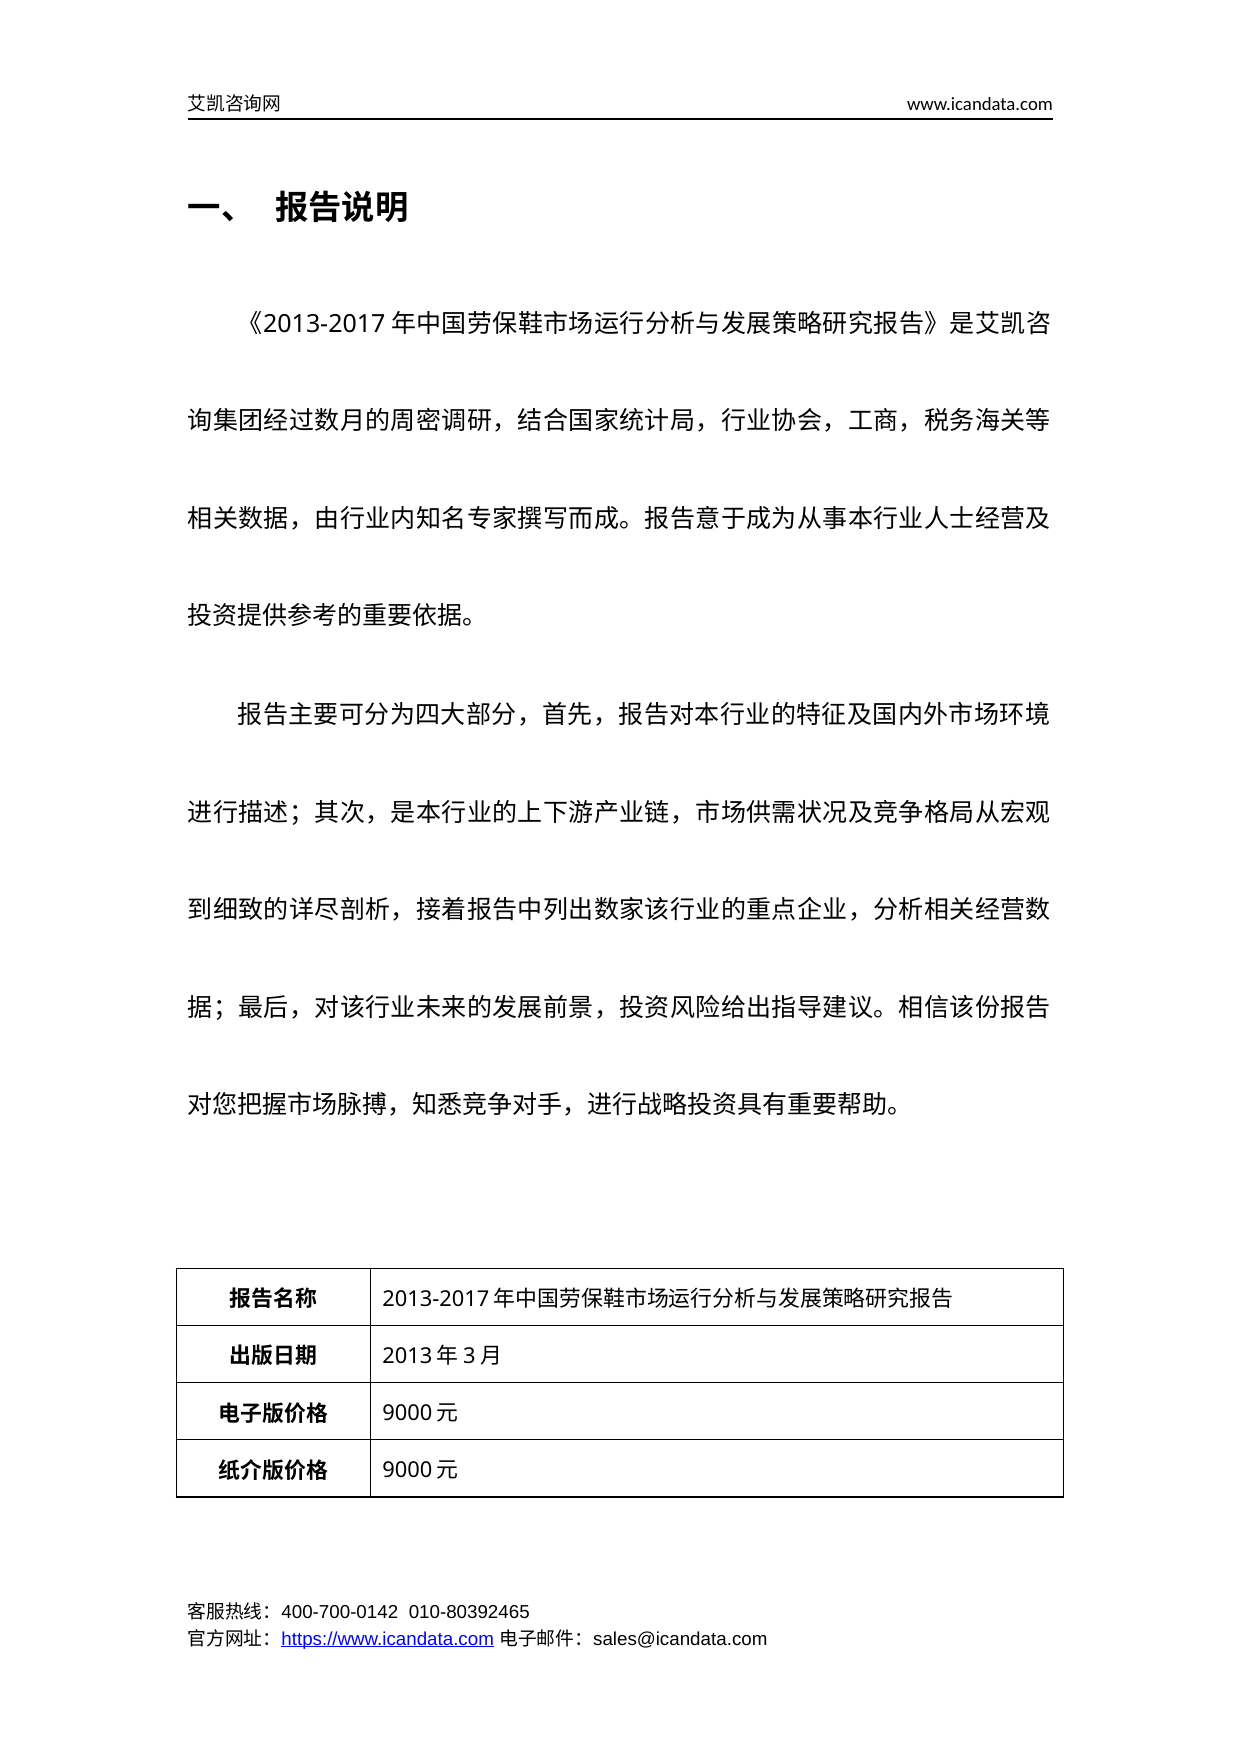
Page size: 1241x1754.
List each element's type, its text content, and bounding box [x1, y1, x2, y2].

table_cell 2013年3月 [371, 1326, 1063, 1382]
table_header 2013-2017年中国劳保鞋市场运行分析与发展策略研究报告 [371, 1269, 1063, 1325]
table_cell 纸介版价格 [177, 1440, 370, 1496]
subtitle 报告说明 [187, 172, 1053, 237]
text 报告主要可分为四大部分，首先，报告对本行业的特征及国内外市场环境进行描述；其次，是本行业的上下游产业链，市场供需状况及竞争格局从宏观到细致的详尽剖析，接着报告中列出数家该行业的重点企业，分析相关经营数据；最后，对该行业未来的发展前景，投资风险给出指导建议。相信该份报告对您把握市场脉搏，知悉竞争对手，进行战略投资具有重要帮助。 [187, 681, 1053, 1136]
table_cell 电子版价格 [177, 1383, 370, 1439]
text 《2013-2017年中国劳保鞋市场运行分析与发展策略研究报告》是艾凯咨询集团经过数月的周密调研，结合国家统计局，行业协会，工商，税务海关等相关数据，由行业内知名专家撰写而成。报告意于成为从事本行业人士经营及投资提供参考的重要依据。 [187, 289, 1053, 646]
table_header 报告名称 [177, 1269, 370, 1325]
table_cell 9000元 [371, 1383, 1063, 1439]
table_cell 9000元 [371, 1440, 1063, 1496]
table_cell 出版日期 [177, 1326, 370, 1382]
